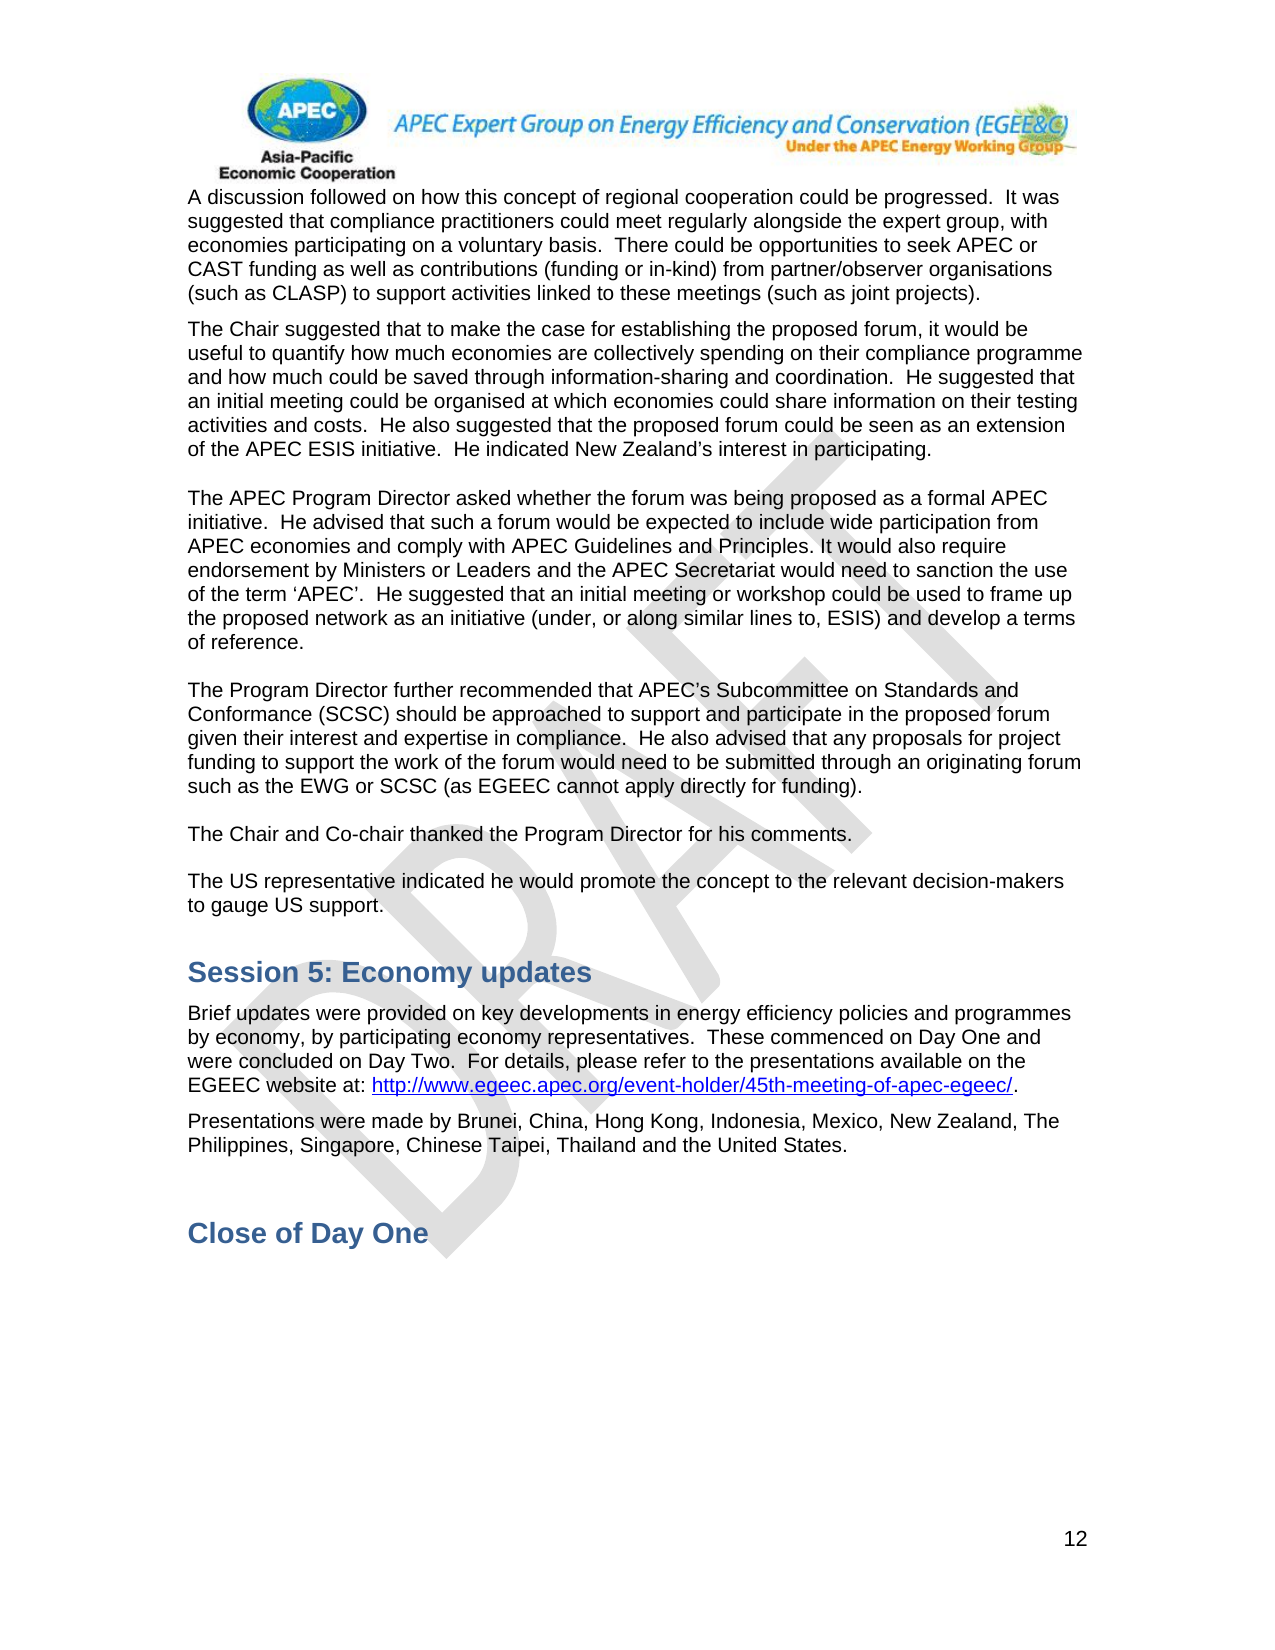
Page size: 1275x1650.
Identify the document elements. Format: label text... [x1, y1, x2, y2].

text The Program Director further recommended that APEC’s Subcommittee on Standards and Conformance (SCSC) should be approached to support and participate in the proposed forum given their interest and expertise in compliance. He also advised that any proposals for project funding to support the work of the forum would need to be submitted through an originating forum such as the EWG or SCSC (as EGEEC cannot apply directly for funding). [187, 678, 1087, 797]
text The Chair and Co-chair thanked the Program Director for his comments. [187, 821, 1087, 845]
text The Chair suggested that to make the case for establishing the proposed forum, it would be useful to quantify how much economies are collectively spending on their compliance programme and how much could be saved through information-sharing and coordination. He suggested that an initial meeting could be organised at which economies could share information on their testing activities and costs. He also suggested that the proposed forum could be seen as an extension of the APEC ESIS initiative. He indicated New Zealand’s interest in participating. [187, 317, 1087, 461]
picture [187, 73, 1077, 185]
text The APEC Program Director asked whether the forum was being proposed as a formal APEC initiative. He advised that such a forum would be expected to include wide participation from APEC economies and comply with APEC Guidelines and Principles. It would also require endorsement by Ministers or Leaders and the APEC Secretariat would need to sanction the use of the term ‘APEC’. He suggested that an initial meeting or workshop could be used to frame up the proposed network as an initiative (under, or along similar lines to, ESIS) and develop a terms of reference. [187, 486, 1087, 654]
text The US representative indicated he would promote the concept to the relevant decision-makers to gauge US support. [187, 869, 1087, 917]
text Session 5: Economy updates [187, 955, 1087, 988]
text A discussion followed on how this concept of regional cooperation could be progressed. It was suggested that compliance practitioners could meet regularly alongside the expert group, with economies participating on a voluntary basis. There could be opportunities to seek APEC or CAST funding as well as contributions (funding or in-kind) from partner/observer organisations (such as CLASP) to support activities linked to these meetings (such as joint projects). [187, 185, 1087, 304]
text Presentations were made by Brunei, China, Hong Kong, Indonesia, Mexico, New Zealand, The Philippines, Singapore, Chinese Taipei, Thailand and the United States. [187, 1109, 1087, 1157]
text Brief updates were provided on key developments in energy efficiency policies and programmes by economy, by participating economy representatives. These commenced on Day One and were concluded on Day Two. For details, please refer to the presentations available on the EGEEC website at: http://www.egeec.apec.org/event-holder/45th-meeting-of-apec-egeec/. [187, 1001, 1087, 1097]
text Close of Day One [187, 1216, 1087, 1249]
